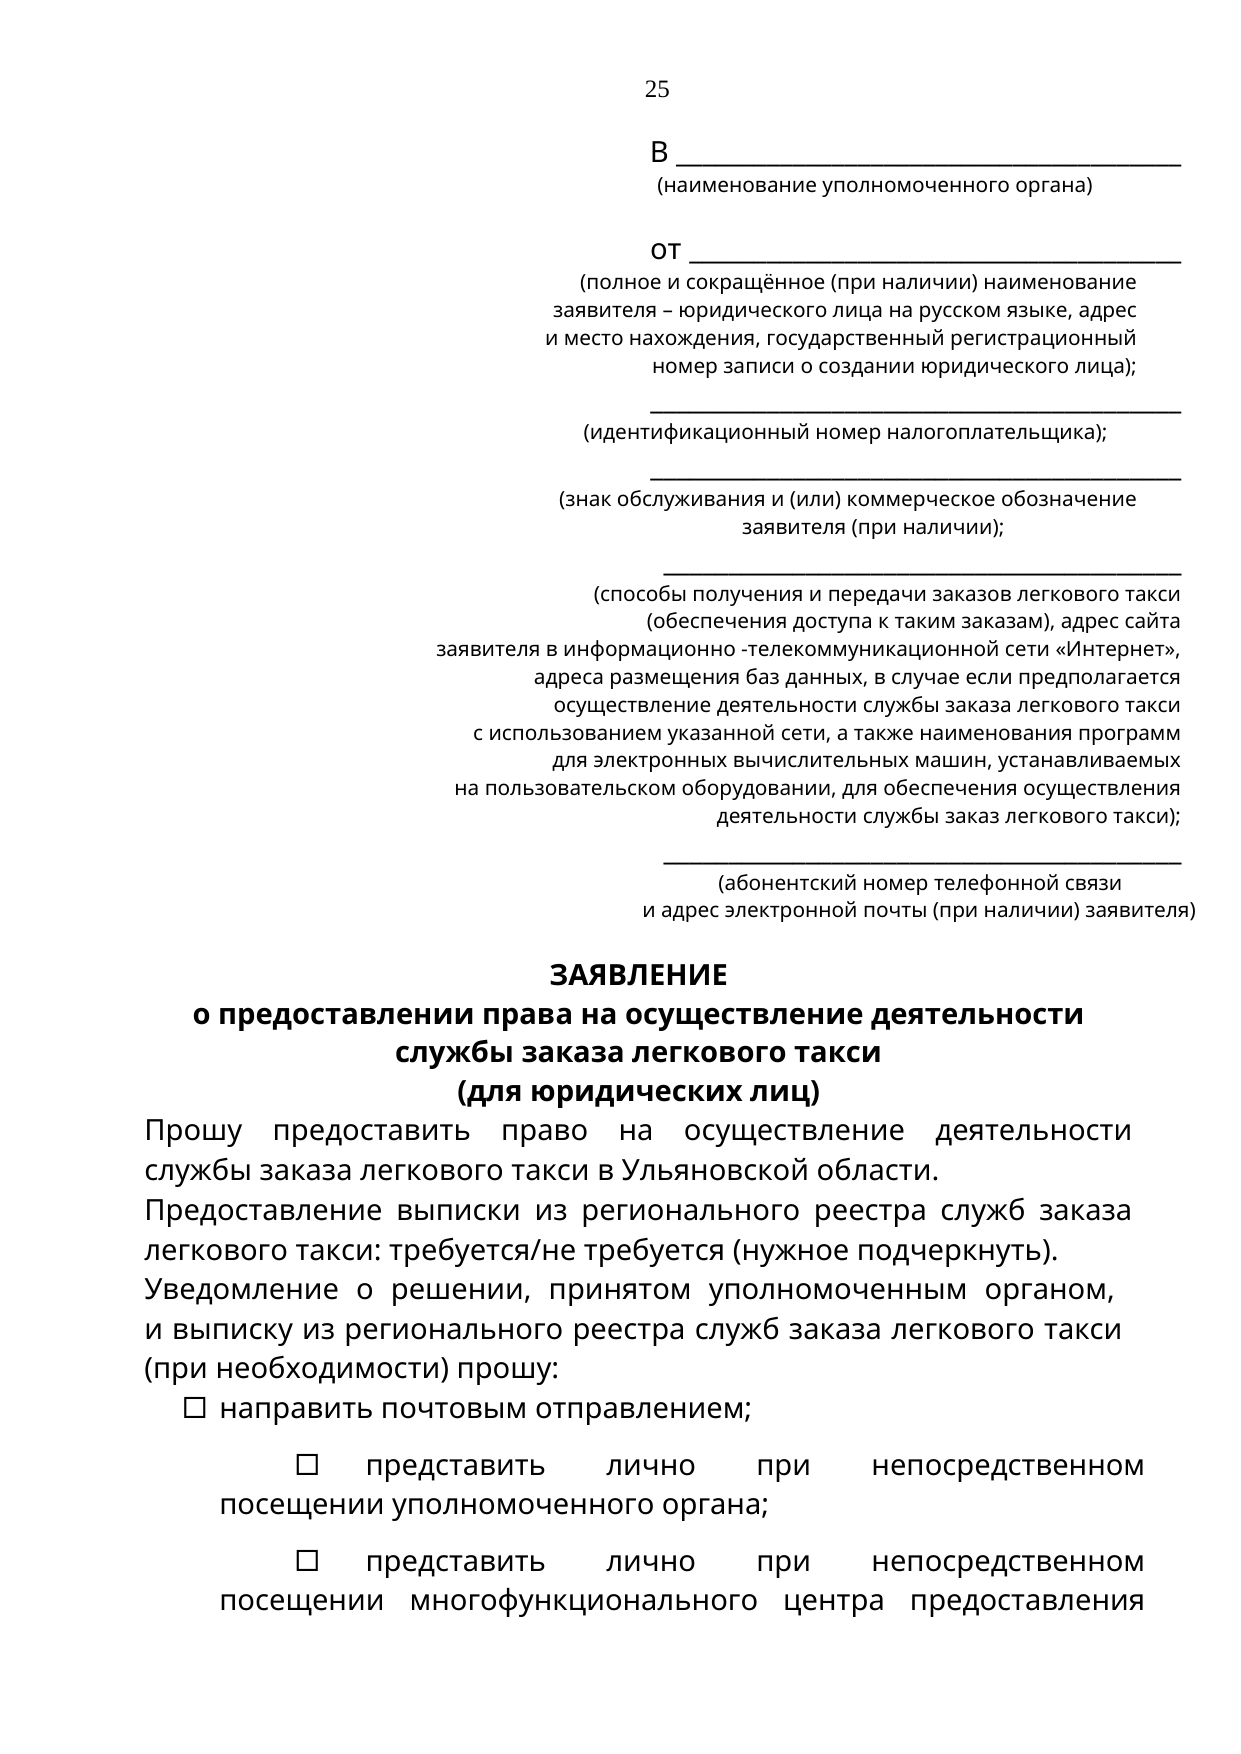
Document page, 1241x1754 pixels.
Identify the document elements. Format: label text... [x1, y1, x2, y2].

text заявителя в информационно -телекоммуникационной сети «Интернет», [133, 634, 1181, 662]
table_header ЗАЯВЛЕНИЕ о предоставлении права на осуществление деятельности службы заказа легкового такси (для юридических лиц) [133, 954, 1144, 1110]
text (знак обслуживания и (или) коммерческое обозначение [133, 484, 1137, 512]
text заявителя – юридического лица на русском языке, адрес [133, 295, 1137, 323]
text с использованием указанной сети, а также наименования программ [133, 718, 1181, 746]
text _________________________________________ [133, 379, 1181, 418]
text (полное и сокращённое (при наличии) наименование [133, 267, 1137, 295]
text В _______________________________________ [133, 131, 1181, 170]
text от ______________________________________ [133, 229, 1181, 267]
text и адрес электронной почты (при наличии) заявителя) [133, 896, 1196, 923]
text для электронных вычислительных машин, устанавливаемых [133, 746, 1181, 773]
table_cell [133, 1110, 1144, 1619]
text номер записи о создании юридического лица); [133, 351, 1137, 379]
text на пользовательском оборудовании, для обеспечения осуществления [133, 773, 1181, 801]
text (идентификационный номер налогоплательщика); [133, 418, 1107, 445]
text (наименование уполномоченного органа) [133, 170, 1093, 198]
text заявителя (при наличии); [133, 512, 1004, 540]
text осуществление деятельности службы заказа легкового такси [133, 690, 1181, 718]
text (обеспечения доступа к таким заказам), адрес сайта [133, 607, 1181, 634]
text (абонентский номер телефонной связи [133, 868, 1122, 896]
text и место нахождения, государственный регистрационный [133, 323, 1137, 351]
text (способы получения и передачи заказов легкового такси [133, 579, 1181, 607]
text адреса размещения баз данных, в случае если предполагается [133, 662, 1181, 690]
text _________________________________________ [133, 445, 1181, 484]
text деятельности службы заказ легкового такси); [133, 801, 1181, 829]
text ________________________________________ [133, 540, 1181, 579]
text ________________________________________ [133, 829, 1181, 868]
